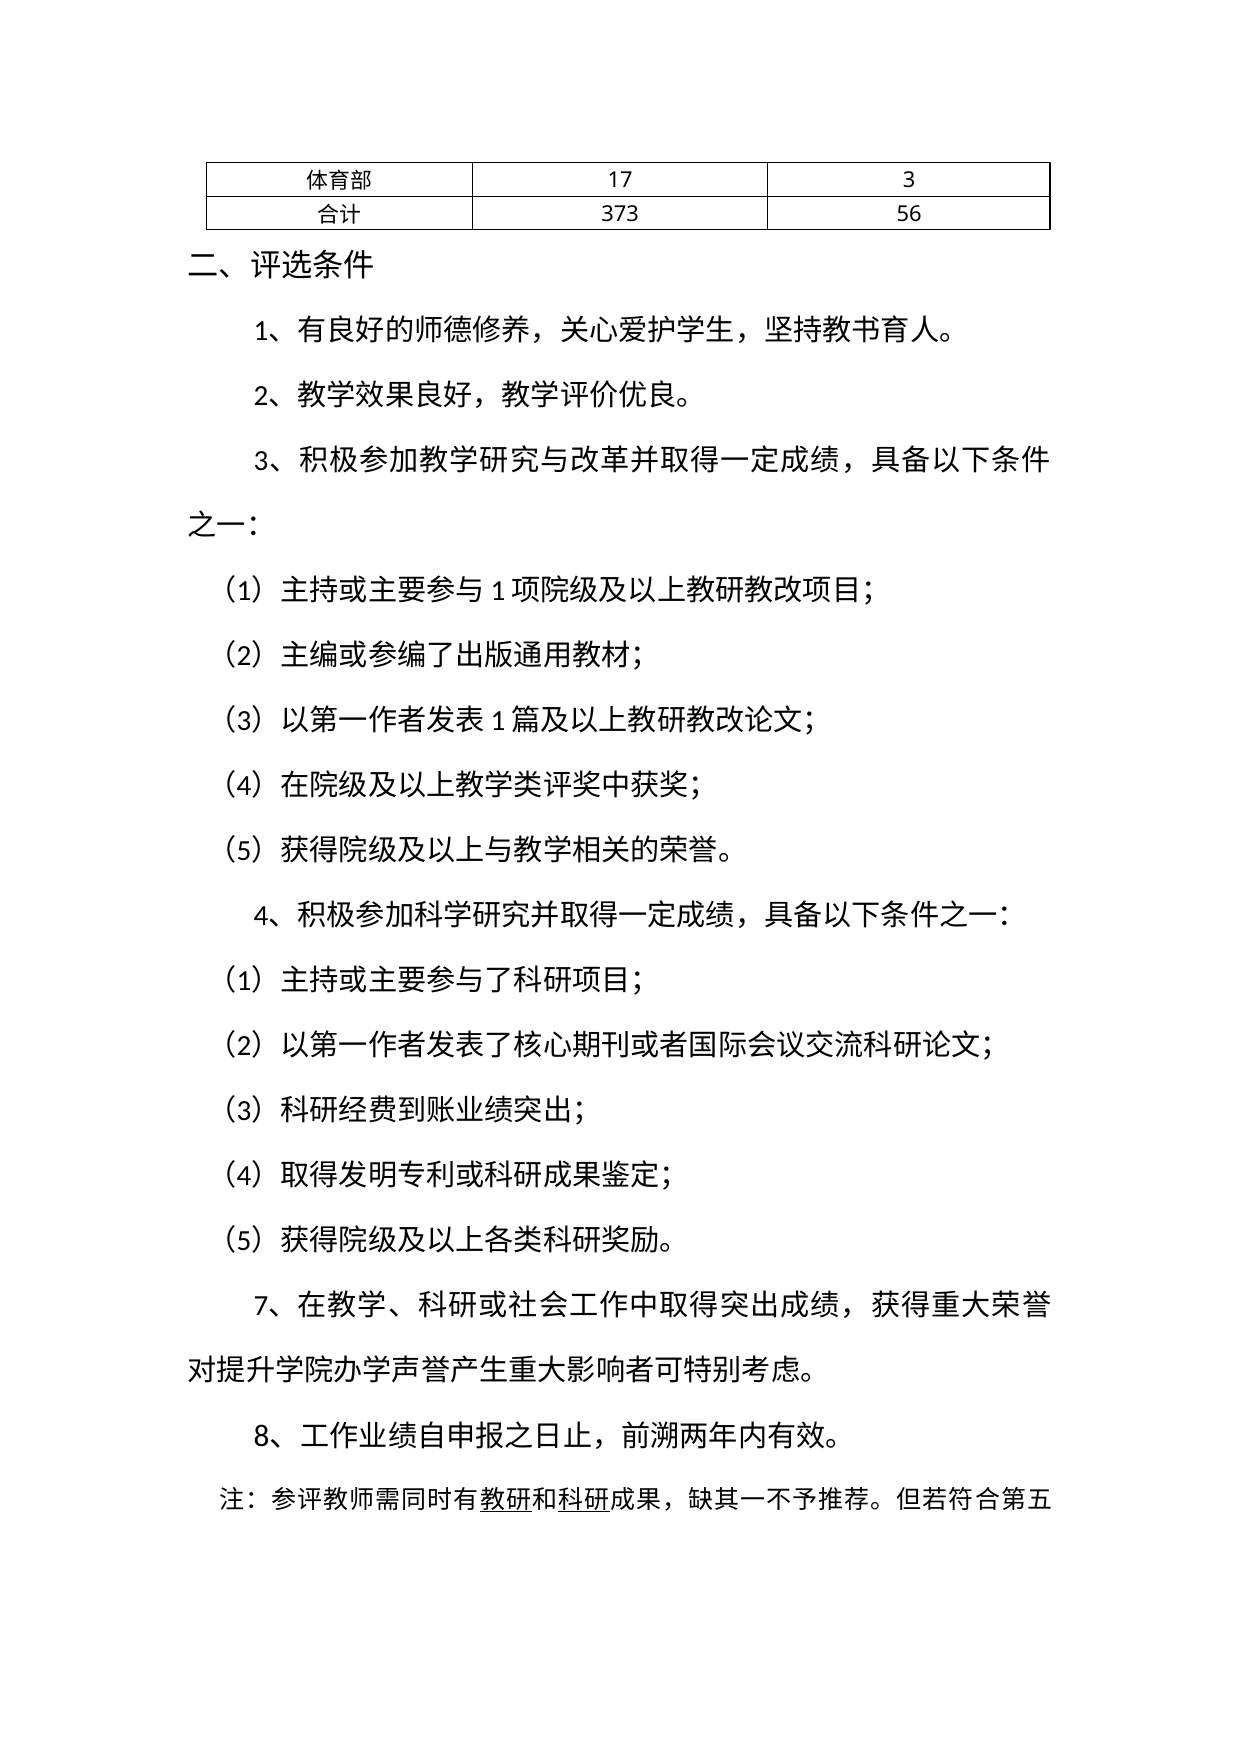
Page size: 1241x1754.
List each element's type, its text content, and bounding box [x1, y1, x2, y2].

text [187, 1465, 1053, 1530]
text （3）科研经费到账业绩突出； [187, 1075, 1053, 1140]
text （2）主编或参编了出版通用教材； [187, 620, 1053, 685]
text 3、积极参加教学研究与改革并取得一定成绩，具备以下条件之一： [187, 425, 1053, 555]
table_cell 56 [768, 197, 1049, 229]
text （3）以第一作者发表1篇及以上教研教改论文； [187, 685, 1053, 750]
list 工作业绩自申报之日止，前溯两年内有效。 [187, 1400, 1053, 1465]
text （1）主持或主要参与1项院级及以上教研教改项目； [187, 555, 1053, 620]
text 4、积极参加科学研究并取得一定成绩，具备以下条件之一： [187, 880, 1053, 945]
table_cell 体育部 [207, 163, 472, 196]
text 二、评选条件 [187, 230, 1053, 295]
text （2）以第一作者发表了核心期刊或者国际会议交流科研论文； [187, 1010, 1053, 1075]
text （5）获得院级及以上各类科研奖励。 [187, 1205, 1053, 1270]
text （5）获得院级及以上与教学相关的荣誉。 [187, 815, 1053, 880]
table_cell 373 [473, 197, 767, 229]
table_cell 17 [473, 163, 767, 196]
table_cell 合计 [207, 197, 472, 229]
text 2、教学效果良好，教学评价优良。 [187, 360, 1053, 425]
text 1、有良好的师德修养，关心爱护学生，坚持教书育人。 [187, 295, 1053, 360]
text （4）在院级及以上教学类评奖中获奖； [187, 750, 1053, 815]
table_cell 3 [768, 163, 1049, 196]
text （4）取得发明专利或科研成果鉴定； [187, 1140, 1053, 1205]
list 在教学、科研或社会工作中取得突出成绩，获得重大荣誉、对提升学院办学声誉产生重大影响者可特别考虑。 [187, 1270, 1053, 1400]
text （1）主持或主要参与了科研项目； [187, 945, 1053, 1010]
